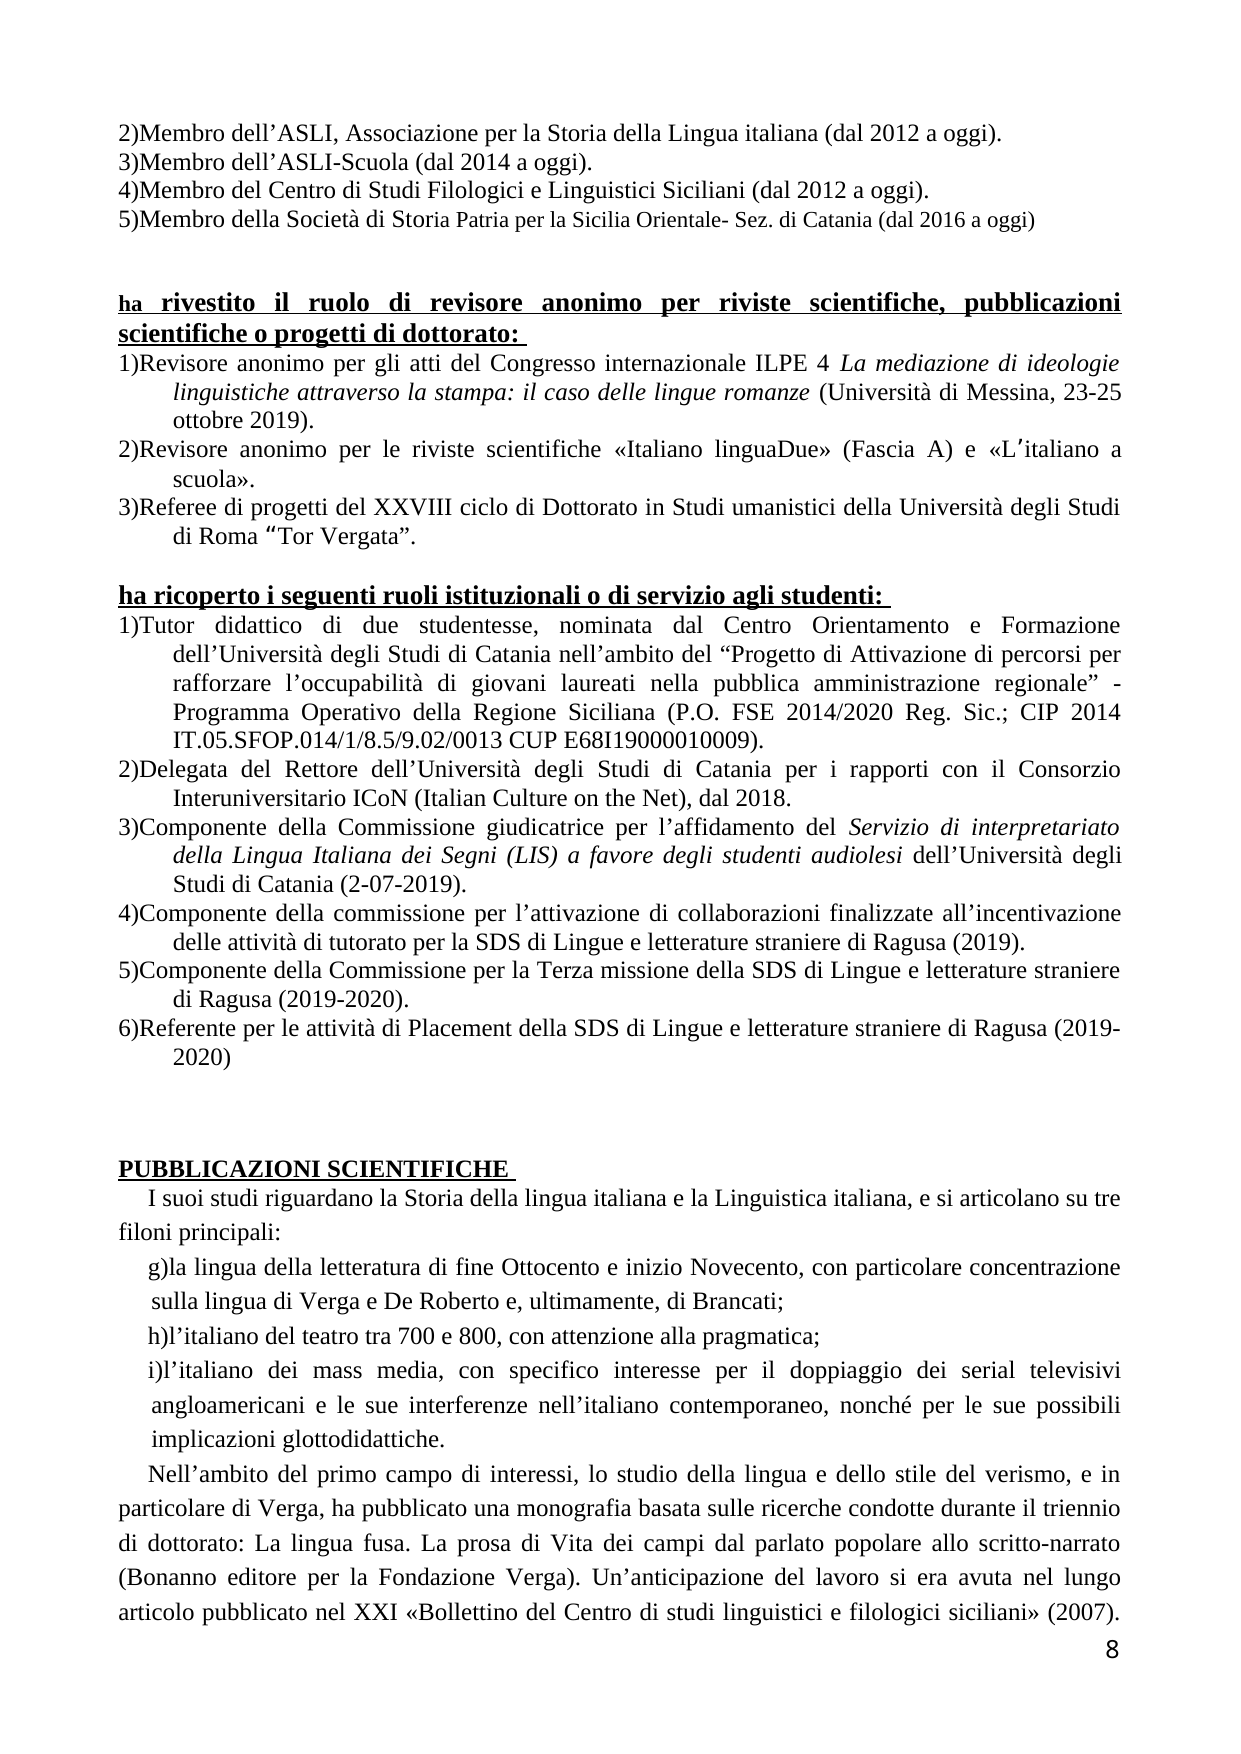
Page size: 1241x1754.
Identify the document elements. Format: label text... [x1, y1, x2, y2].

list Membro del Centro di Studi Filologici e Linguistici Siciliani (dal 2012 a oggi). [118, 176, 1122, 204]
text I suoi studi riguardano la Storia della lingua italiana e la Linguistica italiana, e si articolano su tre filoni principali: [118, 1183, 1122, 1246]
list l’italiano dei mass media, con specifico interesse per il doppiaggio dei serial televisivi angloamericani e le sue interferenze nell’italiano contemporaneo, nonché per le sue possibili implicazioni glottodidattiche. [148, 1355, 1122, 1453]
list Membro dell’ASLI-Scuola (dal 2014 a oggi). [118, 147, 1122, 176]
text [118, 1459, 1122, 1625]
list la lingua della letteratura di fine Ottocento e inizio Novecento, con particolare concentrazione sulla lingua di Verga e De Roberto e, ultimamente, di Brancati; [148, 1252, 1122, 1315]
text ha rivestito il ruolo di revisore anonimo per riviste scientifiche, pubblicazioni scientifiche o progetti di dottorato: [118, 314, 1122, 348]
list Membro dell’ASLI, Associazione per la Storia della Lingua italiana (dal 2012 a oggi). [118, 118, 1122, 147]
list Componente della Commissione per la Terza missione della SDS di Lingue e letterature straniere di Ragusa (2019-2020). [118, 955, 1122, 1013]
list Referente per le attività di Placement della SDS di Lingue e letterature straniere di Ragusa (2019-2020) [118, 1013, 1122, 1070]
list Membro della Società di Storia Patria per la Sicilia Orientale- Sez. di Catania (dal 2016 a oggi) [118, 204, 1122, 233]
text PUBBLICAZIONI SCIENTIFICHE [118, 1154, 1122, 1183]
list Referee di progetti del XXVIII ciclo di Dottorato in Studi umanistici della Università degli Studi di Roma “Tor Vergata”. [118, 492, 1122, 550]
text ha rivestito il ruolo di revisore anonimo per riviste scientifiche, pubblicazioni scientifiche o progetti di dottorato: [118, 286, 1122, 313]
list Revisore anonimo per gli atti del Congresso internazionale ILPE 4 La mediazione di ideologie linguistiche attraverso la stampa: il caso delle lingue romanze (Università di Messina, 23-25 ottobre 2019). [118, 348, 1122, 434]
list Componente della Commissione giudicatrice per l’affidamento del Servizio di interpretariato della Lingua Italiana dei Segni (LIS) a favore degli studenti audiolesi dell’Università degli Studi di Catania (2-07-2019). [118, 812, 1122, 898]
list Revisore anonimo per le riviste scientifiche «Italiano linguaDue» (Fascia A) e «L’italiano a scuola». [118, 434, 1122, 492]
list Tutor didattico di due studentesse, nominata dal Centro Orientamento e Formazione dell’Università degli Studi di Catania nell’ambito del “Progetto di Attivazione di percorsi per rafforzare l’occupabilità di giovani laureati nella pubblica amministrazione regionale” - Programma Operativo della Regione Siciliana (P.O. FSE 2014/2020 Reg. Sic.; CIP 2014 IT.05.SFOP.014/1/8.5/9.02/0013 CUP E68I19000010009). [118, 610, 1122, 754]
list Componente della commissione per l’attivazione di collaborazioni finalizzate all’incentivazione delle attività di tutorato per la SDS di Lingue e letterature straniere di Ragusa (2019). [118, 898, 1122, 955]
list Delegata del Rettore dell’Università degli Studi di Catania per i rapporti con il Consorzio Interuniversitario ICoN (Italian Culture on the Net), dal 2018. [118, 754, 1122, 812]
list l’italiano del teatro tra 700 e 800, con attenzione alla pragmatica; [148, 1321, 1122, 1349]
text ha ricoperto i seguenti ruoli istituzionali o di servizio agli studenti: [118, 579, 1122, 610]
